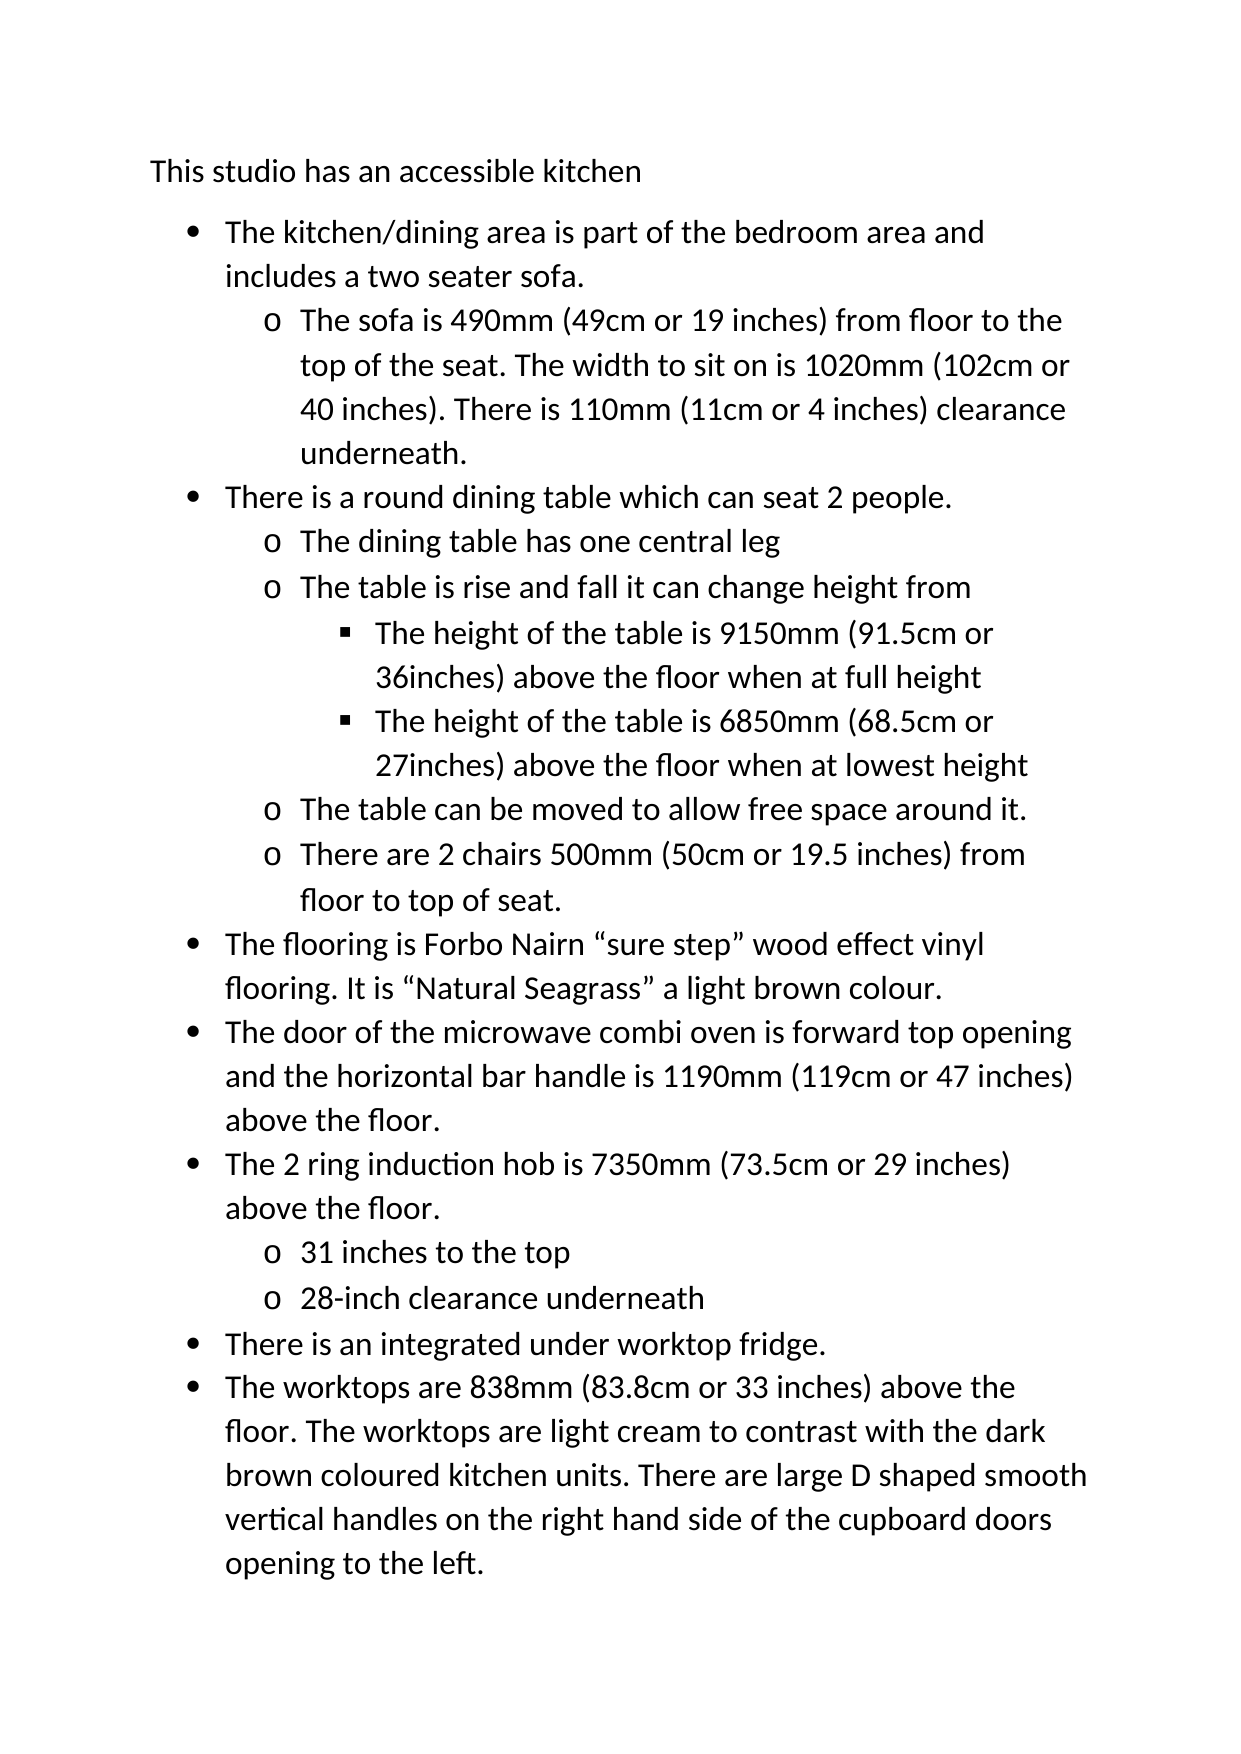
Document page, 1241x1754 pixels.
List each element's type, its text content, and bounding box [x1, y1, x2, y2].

list 31 inches to the top [262, 1231, 1090, 1273]
text This studio has an accessible kitchen [150, 150, 1090, 191]
list The worktops are 838mm (83.8cm or 33 inches) above the floor. The worktops are light cream to contrast with the dark brown coloured kitchen units. There are large D shaped smooth vertical handles on the right hand side of the cupboard doors opening to the left. [187, 1366, 1090, 1583]
list The height of the table is 9150mm (91.5cm or 36inches) above the floor when at full height [337, 612, 1090, 696]
list The dining table has one central leg [262, 520, 1090, 563]
list 28-inch clearance underneath [262, 1277, 1090, 1319]
list The height of the table is 6850mm (68.5cm or 27inches) above the floor when at lowest height [337, 700, 1090, 784]
list There is a round dining table which can seat 2 people. [187, 476, 1090, 517]
list The kitchen/dining area is part of the bedroom area and includes a two seater sofa. [187, 211, 1090, 295]
list The table can be moved to allow free space around it. [262, 788, 1090, 830]
list The door of the microwave combi oven is forward top opening and the horizontal bar handle is 1190mm (119cm or 47 inches) above the floor. [187, 1011, 1090, 1140]
list The 2 ring induction hob is 7350mm (73.5cm or 29 inches) above the floor. [187, 1143, 1090, 1228]
list The flooring is Forbo Nairn “sure step” wood effect vinyl flooring. It is “Natural Seagrass” a light brown colour. [187, 923, 1090, 1008]
list The sofa is 490mm (49cm or 19 inches) from floor to the top of the seat. The width to sit on is 1020mm (102cm or 40 inches). There is 110mm (11cm or 4 inches) clearance underneath. [262, 298, 1090, 473]
list There are 2 chairs 500mm (50cm or 19.5 inches) from floor to top of seat. [262, 833, 1090, 920]
list The table is rise and fall it can change height from [262, 566, 1090, 608]
list There is an integrated under worktop fridge. [187, 1322, 1090, 1363]
